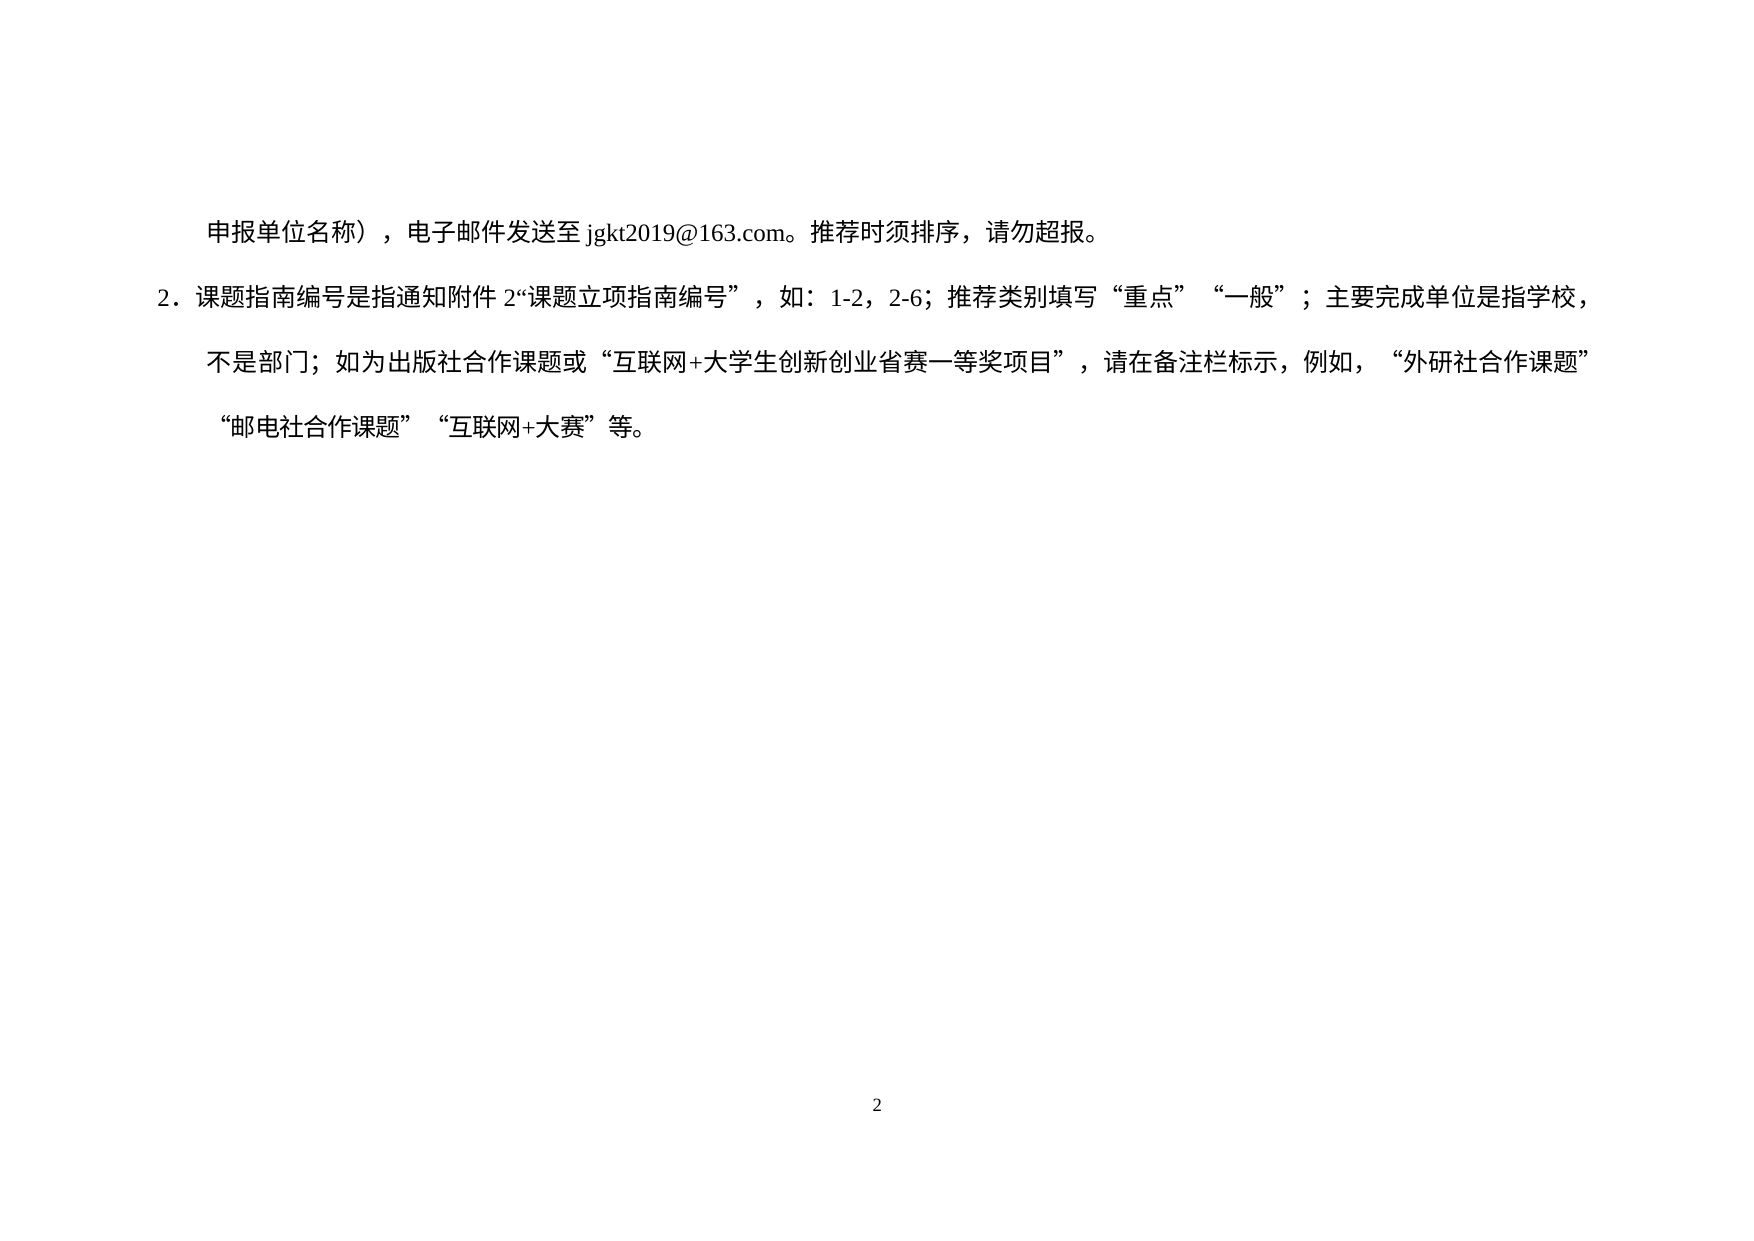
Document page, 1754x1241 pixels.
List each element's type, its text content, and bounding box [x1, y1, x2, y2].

text 2．课题指南编号是指通知附件2“课题立项指南编号”，如：1-2，2-6；推荐类别填写“重点”“一般”；主要完成单位是指学校，不是部门；如为出版社合作课题或“互联网+大学生创新创业省赛一等奖项目”，请在备注栏标示，例如，“外研社合作课题”“邮电社合作课题”“互联网+大赛”等。 [131, 263, 1604, 458]
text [131, 198, 1604, 263]
